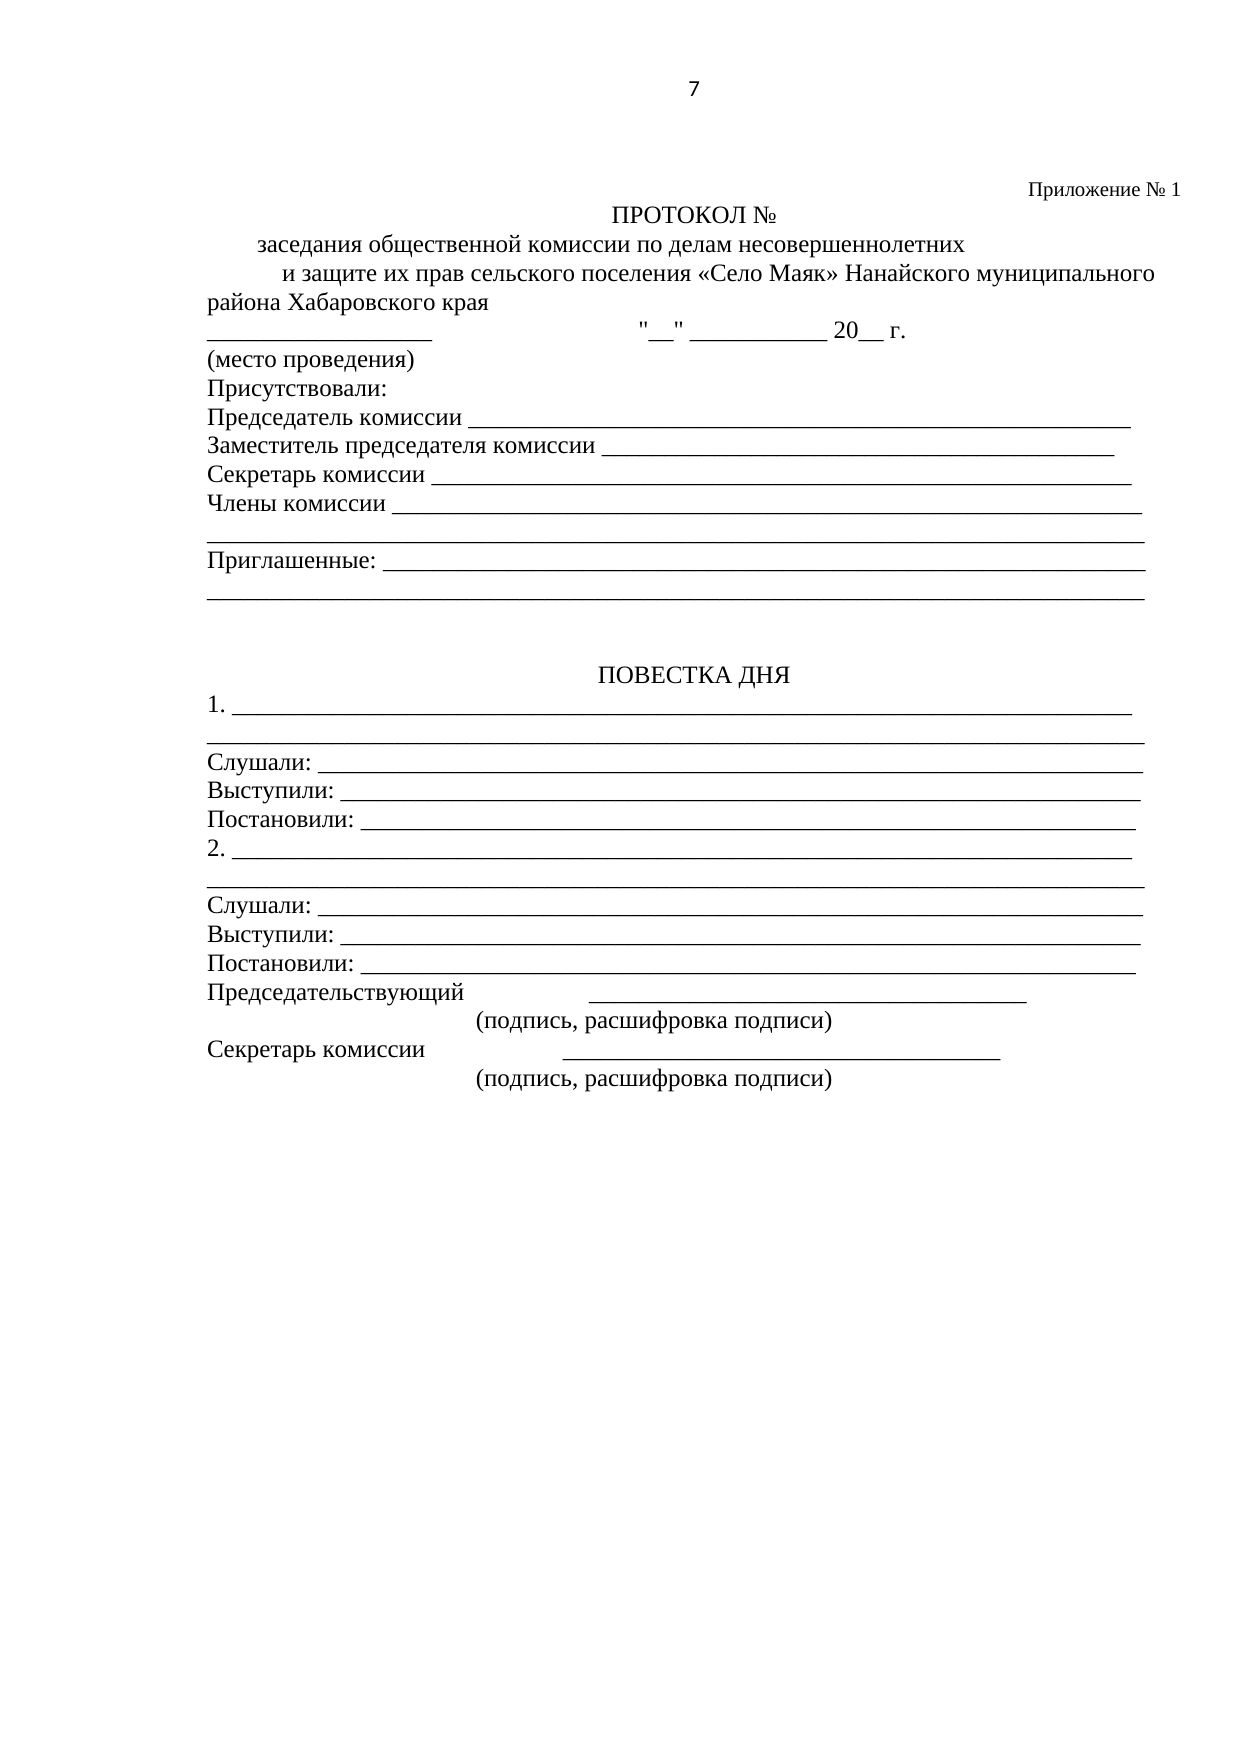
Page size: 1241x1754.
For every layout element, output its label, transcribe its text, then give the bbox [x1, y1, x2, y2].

text Присутствовали: [207, 373, 1181, 402]
text Члены комиссии ____________________________________________________________ [207, 488, 1181, 517]
text Приглашенные: _____________________________________________________________ [207, 546, 1181, 574]
text Выступили: ________________________________________________________________ [207, 919, 1181, 948]
text ___________________________________________________________________________ [207, 718, 1181, 747]
text __________________ "__" ___________ 20__ г. [207, 316, 1181, 344]
text Выступили: ________________________________________________________________ [207, 776, 1181, 804]
text Постановили: ______________________________________________________________ [207, 804, 1181, 833]
text 2. ________________________________________________________________________ [207, 833, 1181, 862]
text Постановили: ______________________________________________________________ [207, 948, 1181, 977]
text ПОВЕСТКА ДНЯ [207, 661, 1181, 689]
text Слушали: __________________________________________________________________ [207, 747, 1181, 776]
text Председатель комиссии _____________________________________________________ [207, 402, 1181, 431]
text ___________________________________________________________________________ [207, 574, 1181, 603]
text (подпись, расшифровка подписи) [207, 1063, 1181, 1092]
text Слушали: __________________________________________________________________ [207, 891, 1181, 919]
text (подпись, расшифровка подписи) [207, 1006, 1181, 1034]
text Заместитель председателя комиссии _________________________________________ [207, 431, 1181, 459]
text 1. ________________________________________________________________________ [207, 689, 1181, 718]
text и защите их прав сельского поселения «Село Маяк» Нанайского муниципального района Хабаровского края [207, 258, 1181, 316]
text заседания общественной комиссии по делам несовершеннолетних [207, 229, 1181, 258]
text (место проведения) [207, 344, 1181, 373]
text ___________________________________________________________________________ [207, 862, 1181, 891]
text ПРОТОКОЛ № [207, 201, 1181, 229]
text ___________________________________________________________________________ [207, 517, 1181, 546]
text Секретарь комиссии ___________________________________ [207, 1034, 1181, 1063]
text Секретарь комиссии ________________________________________________________ [207, 459, 1181, 488]
text Председательствующий ___________________________________ [207, 977, 1181, 1006]
text Приложение № 1 [207, 176, 1181, 201]
